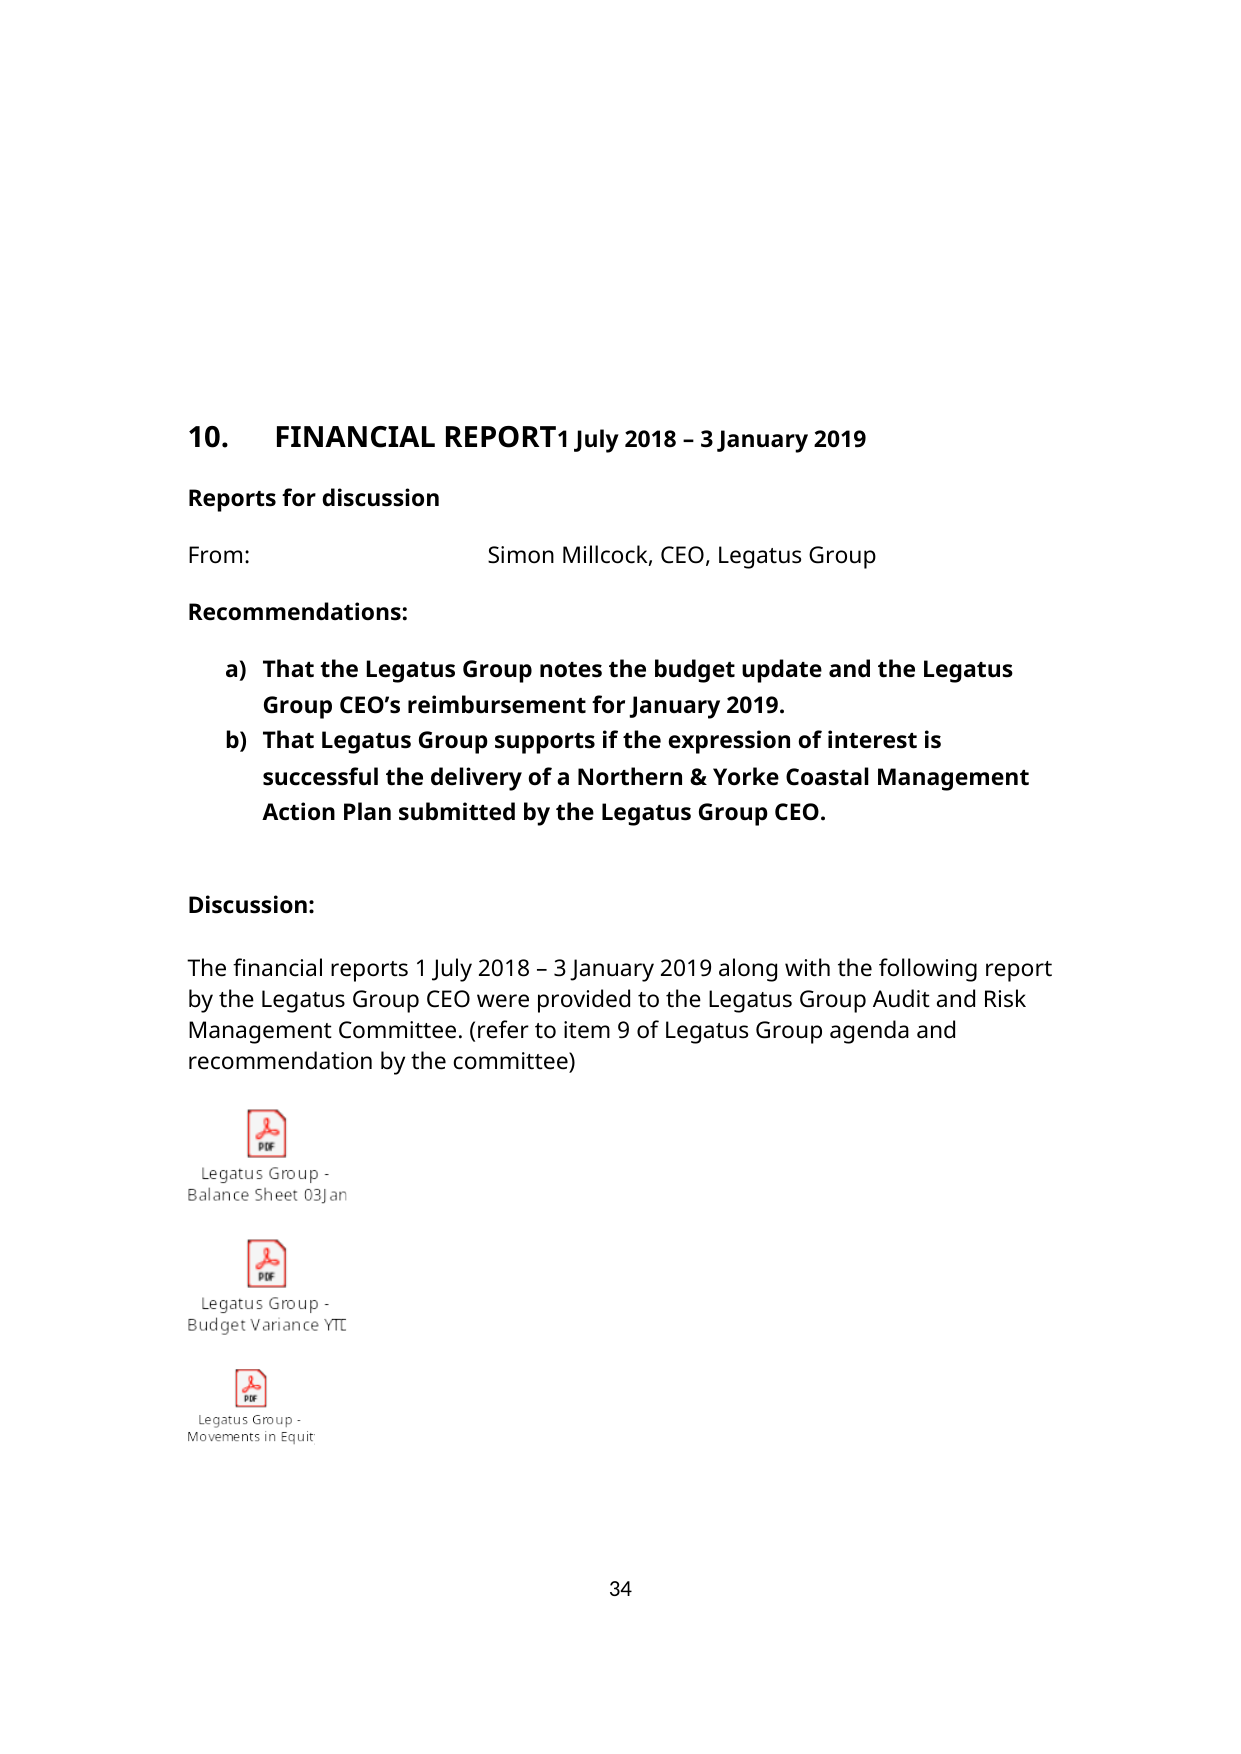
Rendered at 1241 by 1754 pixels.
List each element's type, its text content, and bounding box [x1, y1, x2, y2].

list That Legatus Group supports if the expression of interest is successful the delivery of a Northern & Yorke Coastal Management Action Plan submitted by the Legatus Group CEO. [225, 724, 1053, 828]
text The financial reports 1 July 2018 – 3 January 2019 along with the following report by the Legatus Group CEO were provided to the Legatus Group Audit and Risk Management Committee. (refer to item 9 of Legatus Group agenda and recommendation by the committee) [187, 952, 1053, 1077]
list That the Legatus Group notes the budget update and the Legatus Group CEO’s reimbursement for January 2019. [225, 653, 1053, 720]
text From: Simon Millcock, CEO, Legatus Group [187, 539, 1053, 570]
text 10. FINANCIAL REPORT1 July 2018 – 3 January 2019 [187, 416, 1053, 456]
text Reports for discussion [187, 482, 1053, 513]
text Discussion: [187, 889, 1053, 920]
text Recommendations: [187, 596, 1053, 627]
